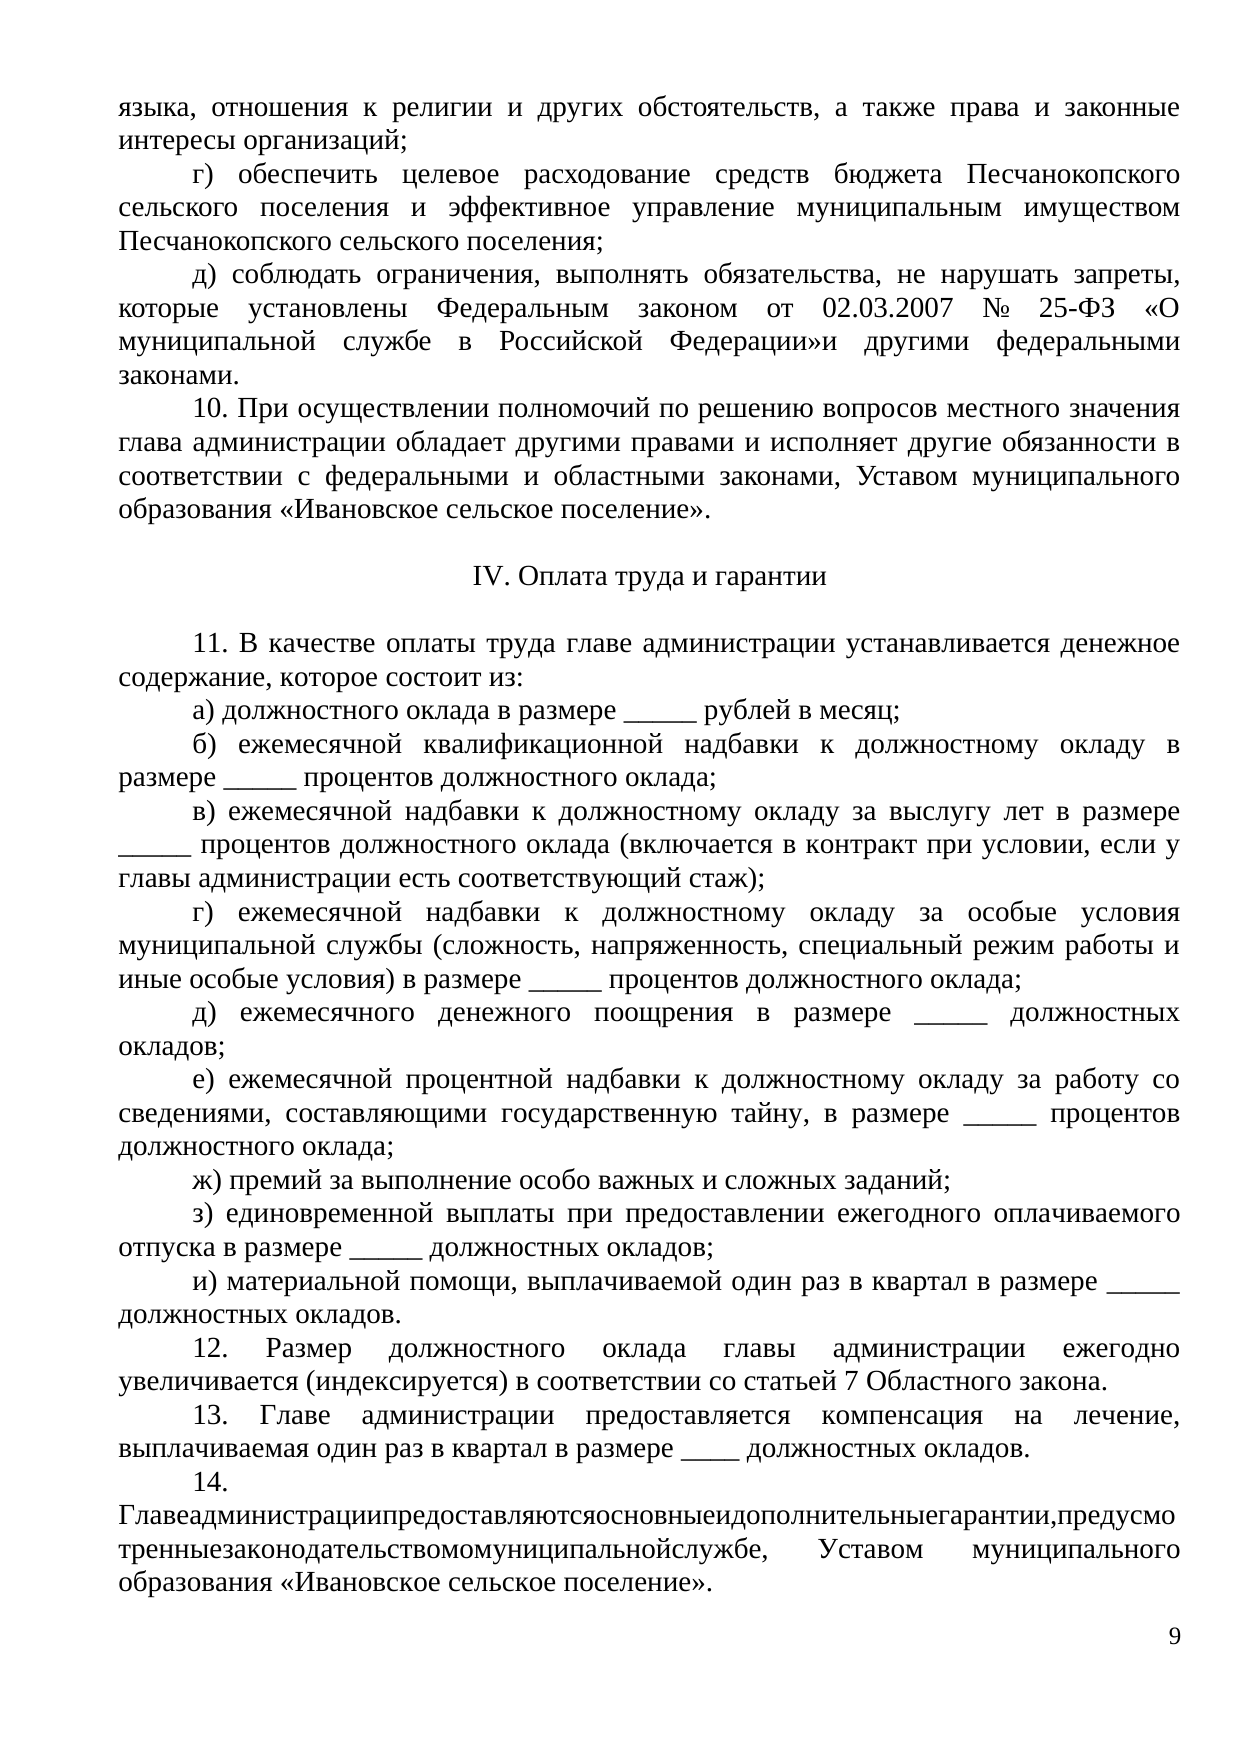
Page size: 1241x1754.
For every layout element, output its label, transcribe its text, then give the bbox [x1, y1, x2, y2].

text 11. В качестве оплаты труда главе администрации устанавливается денежное содержание, которое состоит из: [118, 625, 1181, 692]
text IV. Оплата труда и гарантии [118, 558, 1181, 592]
text в) ежемесячной надбавки к должностному окладу за выслугу лет в размере _____ процентов должностного оклада (включается в контракт при условии, если у главы администрации есть соответствующий стаж); [118, 793, 1181, 894]
text б) ежемесячной квалификационной надбавки к должностному окладу в размере _____ процентов должностного оклада; [118, 726, 1181, 793]
text 10. При осуществлении полномочий по решению вопросов местного значения глава администрации обладает другими правами и исполняет другие обязанности в соответствии с федеральными и областными законами, Уставом муниципального образования «Ивановское сельское поселение». [118, 391, 1181, 525]
text з) единовременной выплаты при предоставлении ежегодного оплачиваемого отпуска в размере _____ должностных окладов; [118, 1196, 1181, 1263]
text ж) премий за выполнение особо важных и сложных заданий; [118, 1162, 1181, 1196]
text 13. Главе администрации предоставляется компенсация на лечение, выплачиваемая один раз в квартал в размере ____ должностных окладов. [118, 1397, 1181, 1464]
text г) обеспечить целевое расходование средств бюджета Песчанокопского сельского поселения и эффективное управление муниципальным имуществом Песчанокопского сельского поселения; [118, 156, 1181, 256]
text и) материальной помощи, выплачиваемой один раз в квартал в размере _____ должностных окладов. [118, 1263, 1181, 1330]
text а) должностного оклада в размере _____ рублей в месяц; [118, 692, 1181, 726]
text д) ежемесячного денежного поощрения в размере _____ должностных окладов; [118, 994, 1181, 1061]
text д) соблюдать ограничения, выполнять обязательства, не нарушать запреты, которые установлены Федеральным законом от 02.03.2007 № 25-ФЗ «О муниципальной службе в Российской Федерации»и другими федеральными законами. [118, 256, 1181, 391]
text 12. Размер должностного оклада главы администрации ежегодно увеличивается (индексируется) в соответствии со статьей 7 Областного закона. [118, 1330, 1181, 1397]
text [118, 89, 1181, 156]
text г) ежемесячной надбавки к должностному окладу за особые условия муниципальной службы (сложность, напряженность, специальный режим работы и иные особые условия) в размере _____ процентов должностного оклада; [118, 894, 1181, 994]
text е) ежемесячной процентной надбавки к должностному окладу за работу со сведениями, составляющими государственную тайну, в размере _____ процентов должностного оклада; [118, 1061, 1181, 1162]
text 14. Главеадминистрациипредоставляютсяосновныеидополнительныегарантии,предусмотренныезаконодательствомомуниципальнойслужбе, Уставом муниципального образования «Ивановское сельское поселение». [118, 1464, 1181, 1598]
